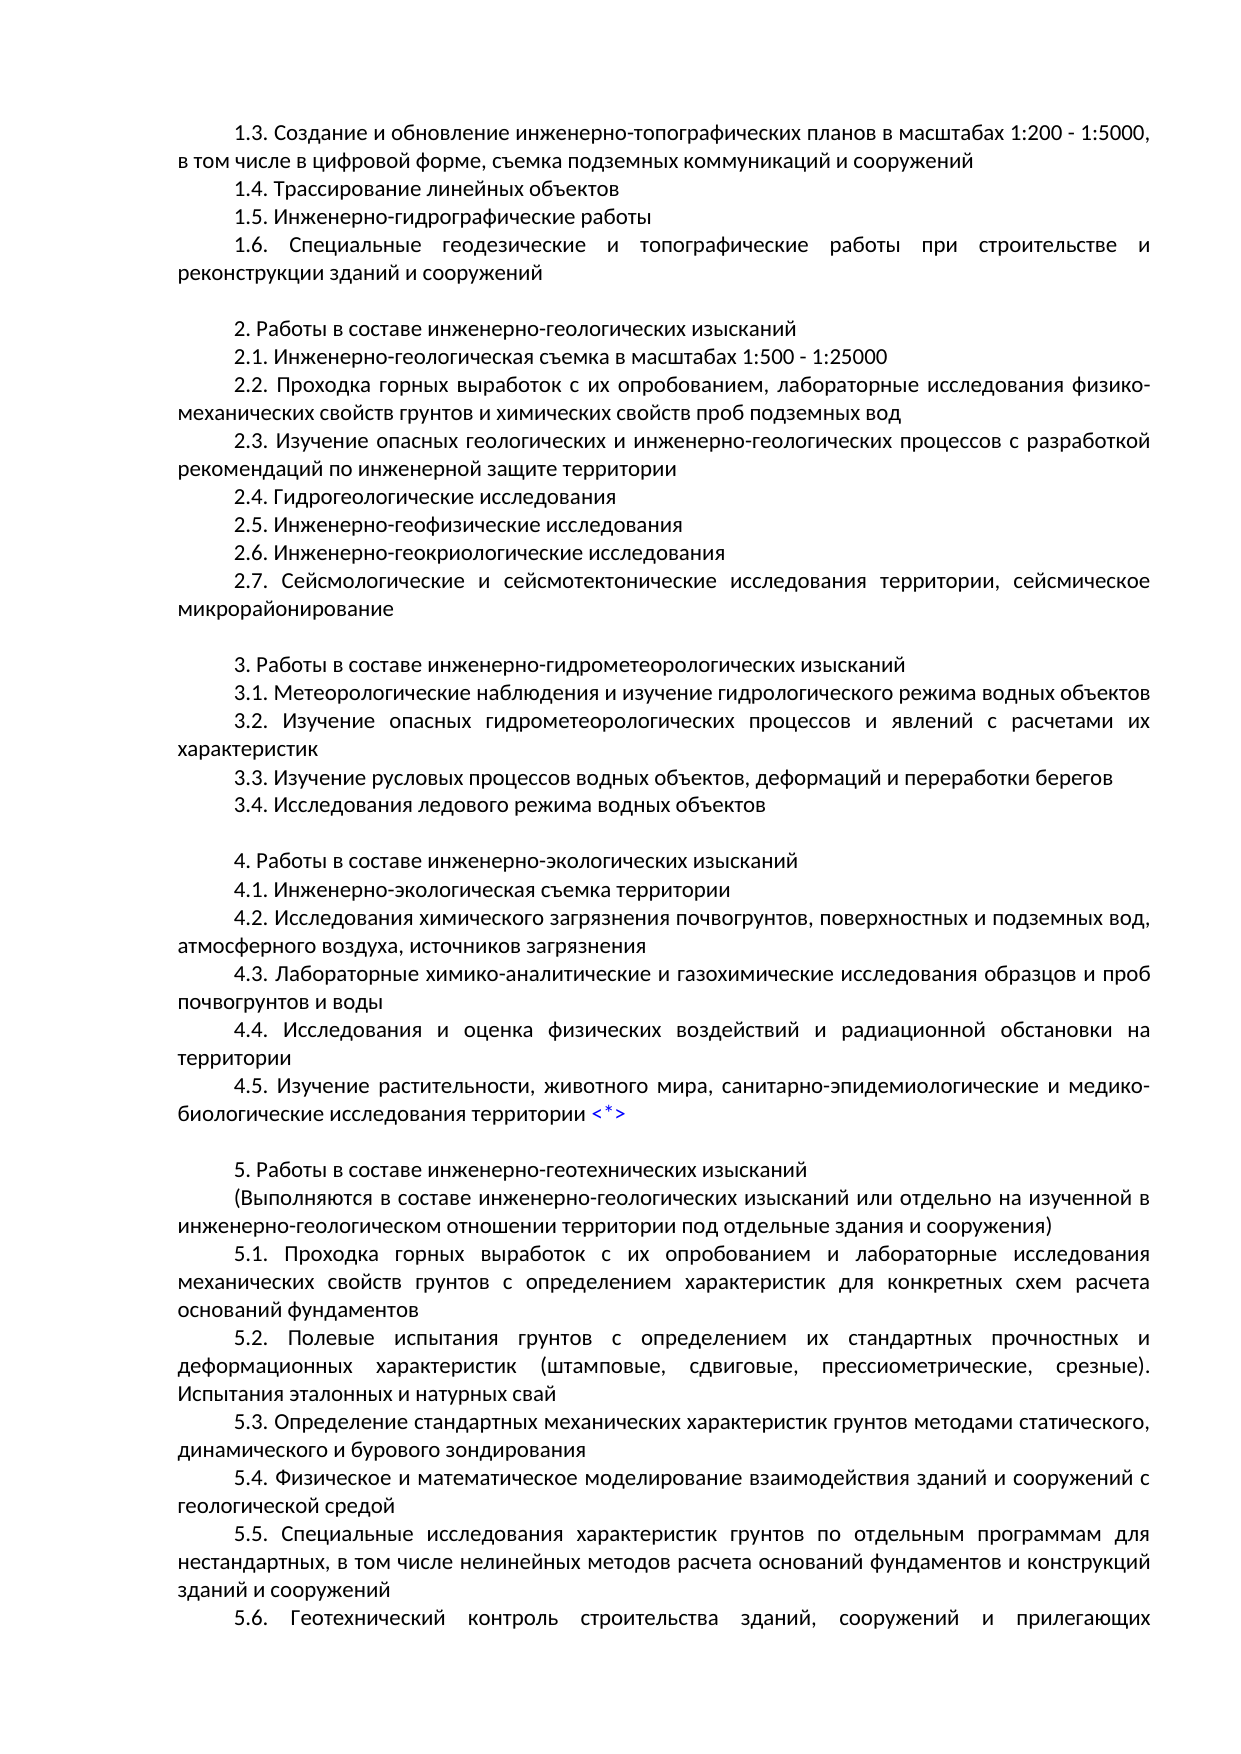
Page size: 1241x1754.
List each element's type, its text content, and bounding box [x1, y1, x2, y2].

text 3.4. Исследования ледового режима водных объектов [177, 791, 1152, 819]
text 2.6. Инженерно-геокриологические исследования [177, 538, 1152, 566]
text 4.2. Исследования химического загрязнения почвогрунтов, поверхностных и подземных вод, атмосферного воздуха, источников загрязнения [177, 903, 1152, 959]
text 5.2. Полевые испытания грунтов с определением их стандартных прочностных и деформационных характеристик (штамповые, сдвиговые, прессиометрические, срезные). Испытания эталонных и натурных свай [177, 1323, 1152, 1407]
text 3.3. Изучение русловых процессов водных объектов, деформаций и переработки берегов [177, 763, 1152, 791]
text 3.2. Изучение опасных гидрометеорологических процессов и явлений с расчетами их характеристик [177, 707, 1152, 763]
text 3.1. Метеорологические наблюдения и изучение гидрологического режима водных объектов [177, 678, 1152, 707]
text 1.5. Инженерно-гидрографические работы [177, 202, 1152, 230]
text 2.5. Инженерно-геофизические исследования [177, 510, 1152, 538]
text 2. Работы в составе инженерно-геологических изысканий [177, 314, 1152, 342]
text 5. Работы в составе инженерно-геотехнических изысканий [177, 1155, 1152, 1183]
text 4. Работы в составе инженерно-экологических изысканий [177, 847, 1152, 875]
text 4.4. Исследования и оценка физических воздействий и радиационной обстановки на территории [177, 1015, 1152, 1071]
text 1.3. Создание и обновление инженерно-топографических планов в масштабах 1:200 - 1:5000, в том числе в цифровой форме, съемка подземных коммуникаций и сооружений [177, 118, 1152, 174]
text 1.6. Специальные геодезические и топографические работы при строительстве и реконструкции зданий и сооружений [177, 230, 1152, 286]
text 5.5. Специальные исследования характеристик грунтов по отдельным программам для нестандартных, в том числе нелинейных методов расчета оснований фундаментов и конструкций зданий и сооружений [177, 1519, 1152, 1603]
text 2.7. Сейсмологические и сейсмотектонические исследования территории, сейсмическое микрорайонирование [177, 566, 1152, 622]
text 4.5. Изучение растительности, животного мира, санитарно-эпидемиологические и медико-биологические исследования территории <*> [177, 1071, 1152, 1127]
text 5.1. Проходка горных выработок с их опробованием и лабораторные исследования механических свойств грунтов с определением характеристик для конкретных схем расчета оснований фундаментов [177, 1239, 1152, 1323]
text 2.1. Инженерно-геологическая съемка в масштабах 1:500 - 1:25000 [177, 342, 1152, 370]
text 5.3. Определение стандартных механических характеристик грунтов методами статического, динамического и бурового зондирования [177, 1407, 1152, 1463]
text 5.4. Физическое и математическое моделирование взаимодействия зданий и сооружений с геологической средой [177, 1463, 1152, 1519]
text 2.4. Гидрогеологические исследования [177, 482, 1152, 510]
text 2.3. Изучение опасных геологических и инженерно-геологических процессов с разработкой рекомендаций по инженерной защите территории [177, 426, 1152, 482]
text 2.2. Проходка горных выработок с их опробованием, лабораторные исследования физико-механических свойств грунтов и химических свойств проб подземных вод [177, 370, 1152, 426]
text 4.3. Лабораторные химико-аналитические и газохимические исследования образцов и проб почвогрунтов и воды [177, 959, 1152, 1015]
text 4.1. Инженерно-экологическая съемка территории [177, 875, 1152, 903]
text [177, 1603, 1152, 1631]
text 3. Работы в составе инженерно-гидрометеорологических изысканий [177, 651, 1152, 678]
text 1.4. Трассирование линейных объектов [177, 174, 1152, 202]
text (Выполняются в составе инженерно-геологических изысканий или отдельно на изученной в инженерно-геологическом отношении территории под отдельные здания и сооружения) [177, 1183, 1152, 1239]
